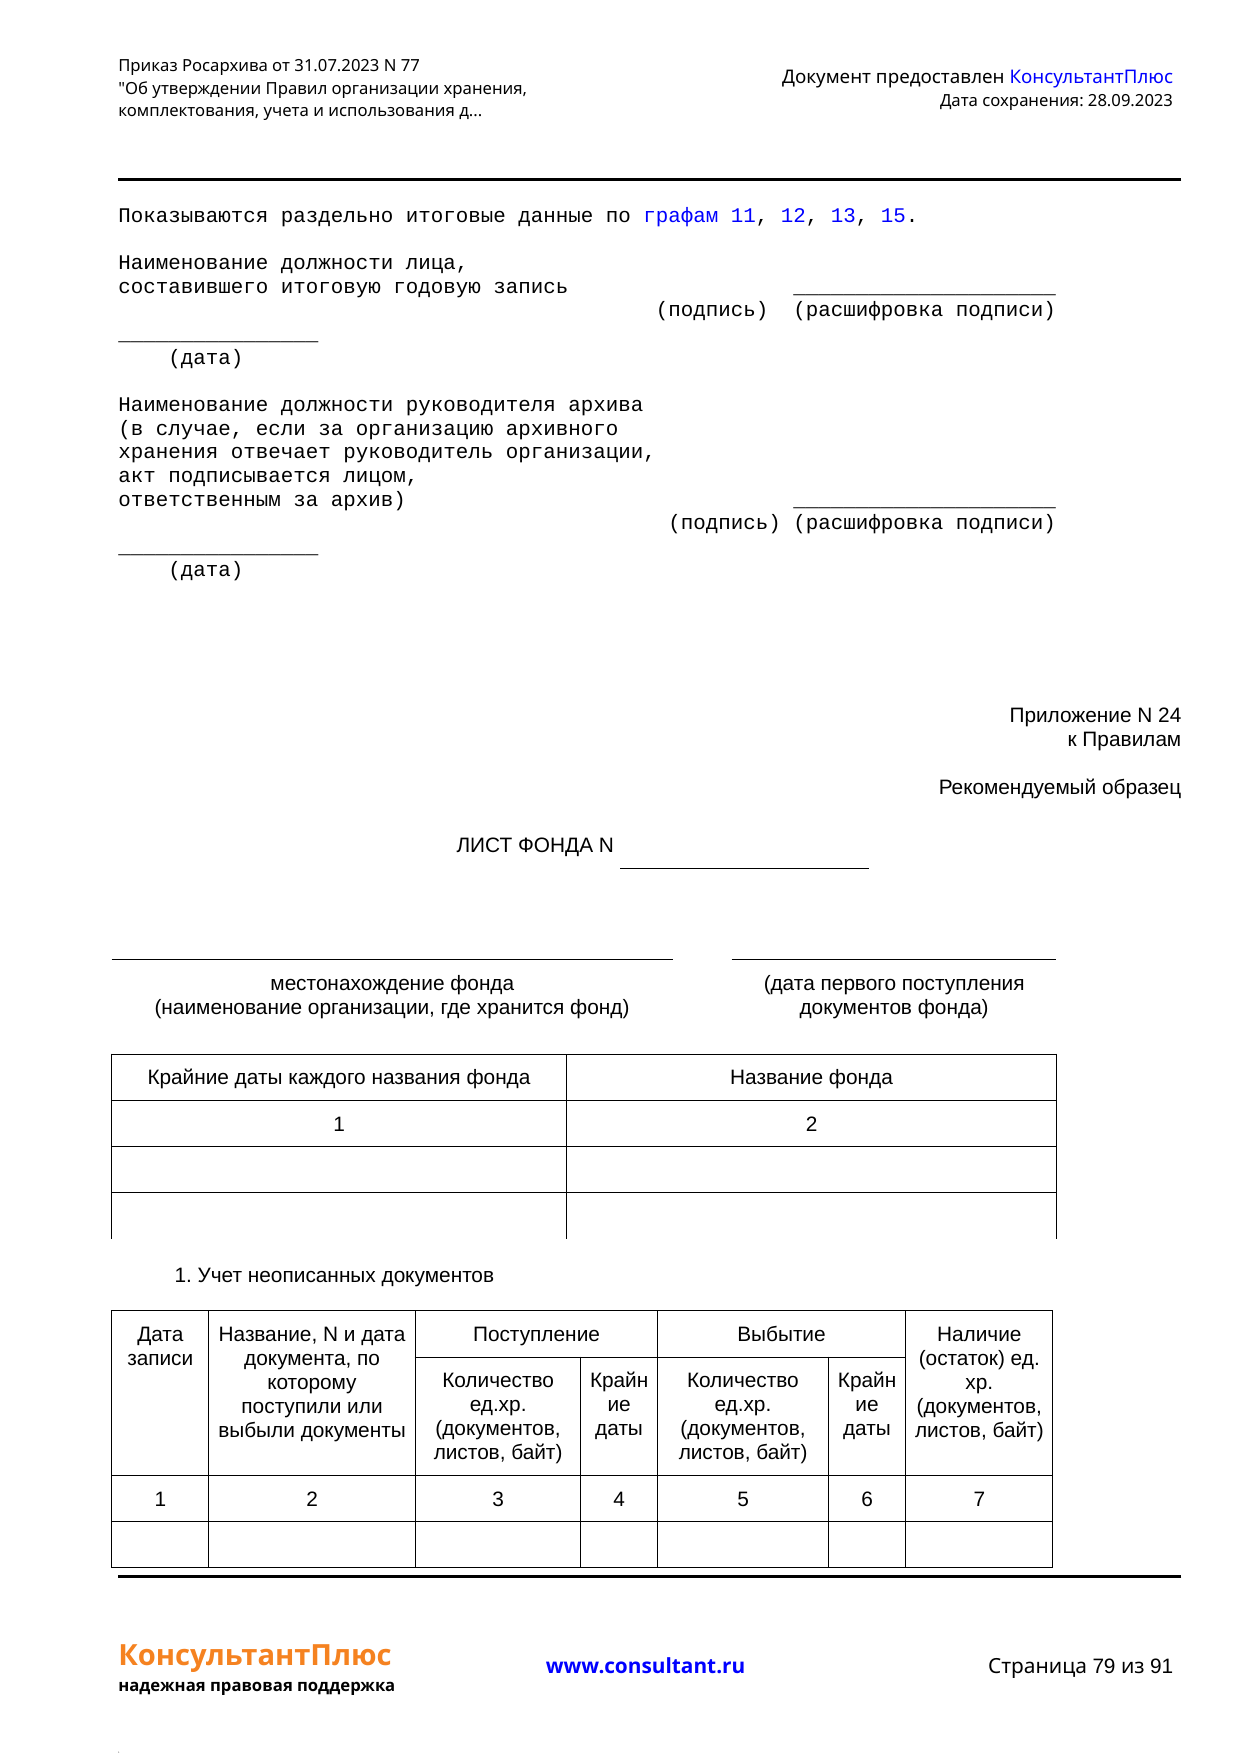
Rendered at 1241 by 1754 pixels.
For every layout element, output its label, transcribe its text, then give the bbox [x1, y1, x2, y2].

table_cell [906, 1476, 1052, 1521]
text Наименование должности руководителя архива [118, 394, 1181, 418]
text ________________ [118, 323, 1181, 347]
text Рекомендуемый образец [118, 775, 1181, 799]
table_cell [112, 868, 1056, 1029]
text Показываются раздельно итоговые данные по графам 11, 12, 13, 15. [118, 205, 1181, 228]
text ответственным за архив) _____________________ [118, 488, 1181, 512]
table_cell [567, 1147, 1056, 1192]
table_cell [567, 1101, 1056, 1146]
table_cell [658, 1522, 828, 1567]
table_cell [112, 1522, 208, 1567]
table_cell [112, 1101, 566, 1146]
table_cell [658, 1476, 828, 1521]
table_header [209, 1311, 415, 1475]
text (подпись) (расшифровка подписи) [118, 299, 1181, 323]
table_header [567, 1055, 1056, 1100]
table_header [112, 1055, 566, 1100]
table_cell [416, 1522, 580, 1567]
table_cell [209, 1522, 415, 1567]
text к Правилам [118, 727, 1181, 751]
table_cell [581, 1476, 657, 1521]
text (подпись) (расшифровка подписи) [118, 512, 1181, 536]
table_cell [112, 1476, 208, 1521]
text составившего итоговую годовую запись _____________________ [118, 276, 1181, 299]
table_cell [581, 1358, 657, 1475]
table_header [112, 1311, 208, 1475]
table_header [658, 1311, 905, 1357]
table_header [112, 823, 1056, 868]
text (дата) [118, 347, 1181, 370]
text (дата) [118, 559, 1181, 583]
text (в случае, если за организацию архивного [118, 418, 1181, 441]
text Наименование должности лица, [118, 252, 1181, 276]
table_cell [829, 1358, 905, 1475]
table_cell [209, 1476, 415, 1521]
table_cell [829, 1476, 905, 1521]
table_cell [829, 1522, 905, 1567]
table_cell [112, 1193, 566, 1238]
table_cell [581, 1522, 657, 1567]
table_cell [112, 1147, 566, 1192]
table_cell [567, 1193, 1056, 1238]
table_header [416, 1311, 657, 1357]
text 1. Учет неописанных документов [118, 1262, 1181, 1286]
text хранения отвечает руководитель организации, [118, 441, 1181, 465]
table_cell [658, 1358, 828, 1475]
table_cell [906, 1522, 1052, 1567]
text Приложение N 24 [118, 703, 1181, 727]
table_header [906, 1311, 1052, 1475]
text ________________ [118, 536, 1181, 559]
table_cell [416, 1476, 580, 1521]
text акт подписывается лицом, [118, 465, 1181, 488]
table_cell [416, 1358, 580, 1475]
